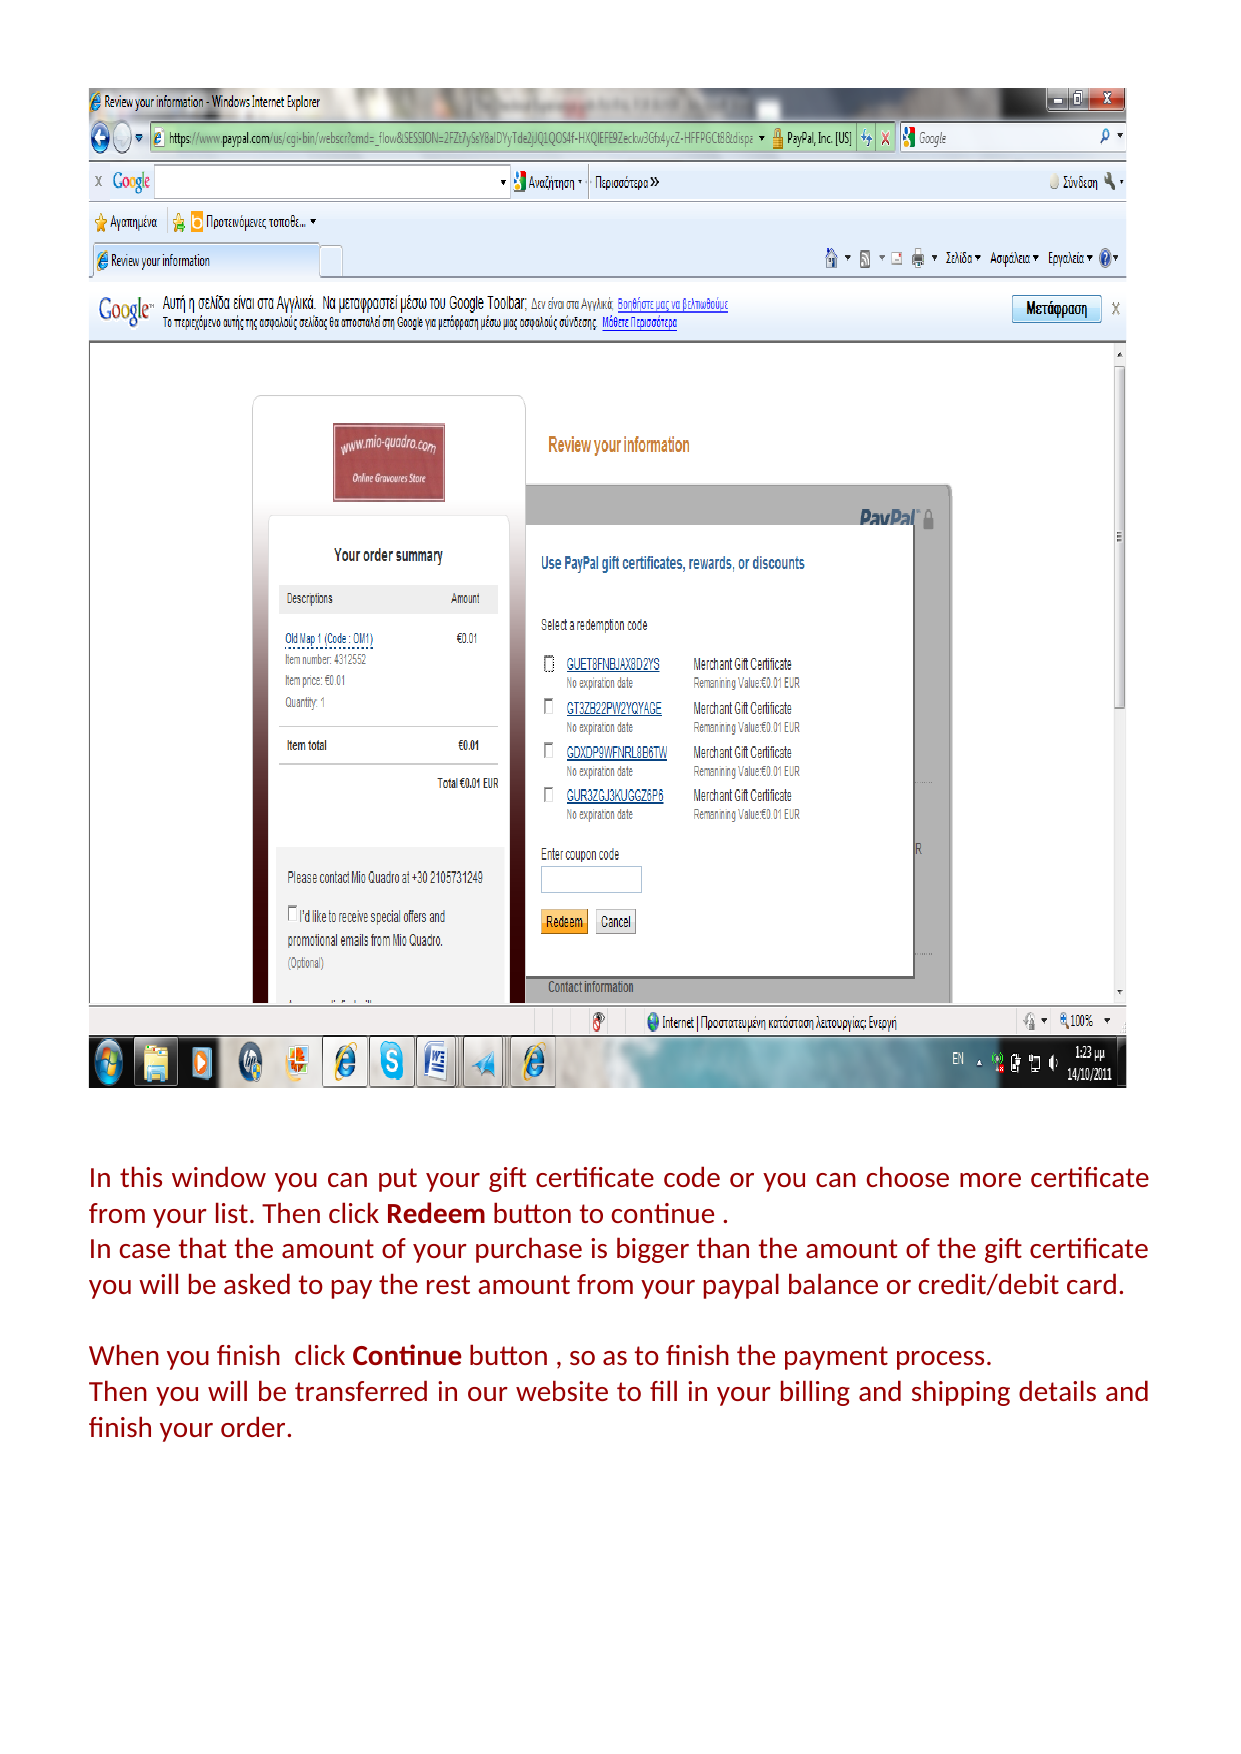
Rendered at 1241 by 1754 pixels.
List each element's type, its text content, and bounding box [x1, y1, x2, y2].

picture [88, 88, 1127, 1088]
text In case that the amount of your purchase is bigger than the amount of the gift certificate you will be asked to pay the rest amount from your paypal balance or credit/debit card. [89, 1231, 1152, 1302]
text Then you will be transferred in our website to fill in your billing and shipping details and finish your order. [89, 1373, 1152, 1444]
text In this window you can put your gift certificate code or you can choose more certificate from your list. Then click Redeem button to continue . [89, 1159, 1152, 1231]
text When you finish click Continue button , so as to finish the payment process. [89, 1337, 1152, 1373]
